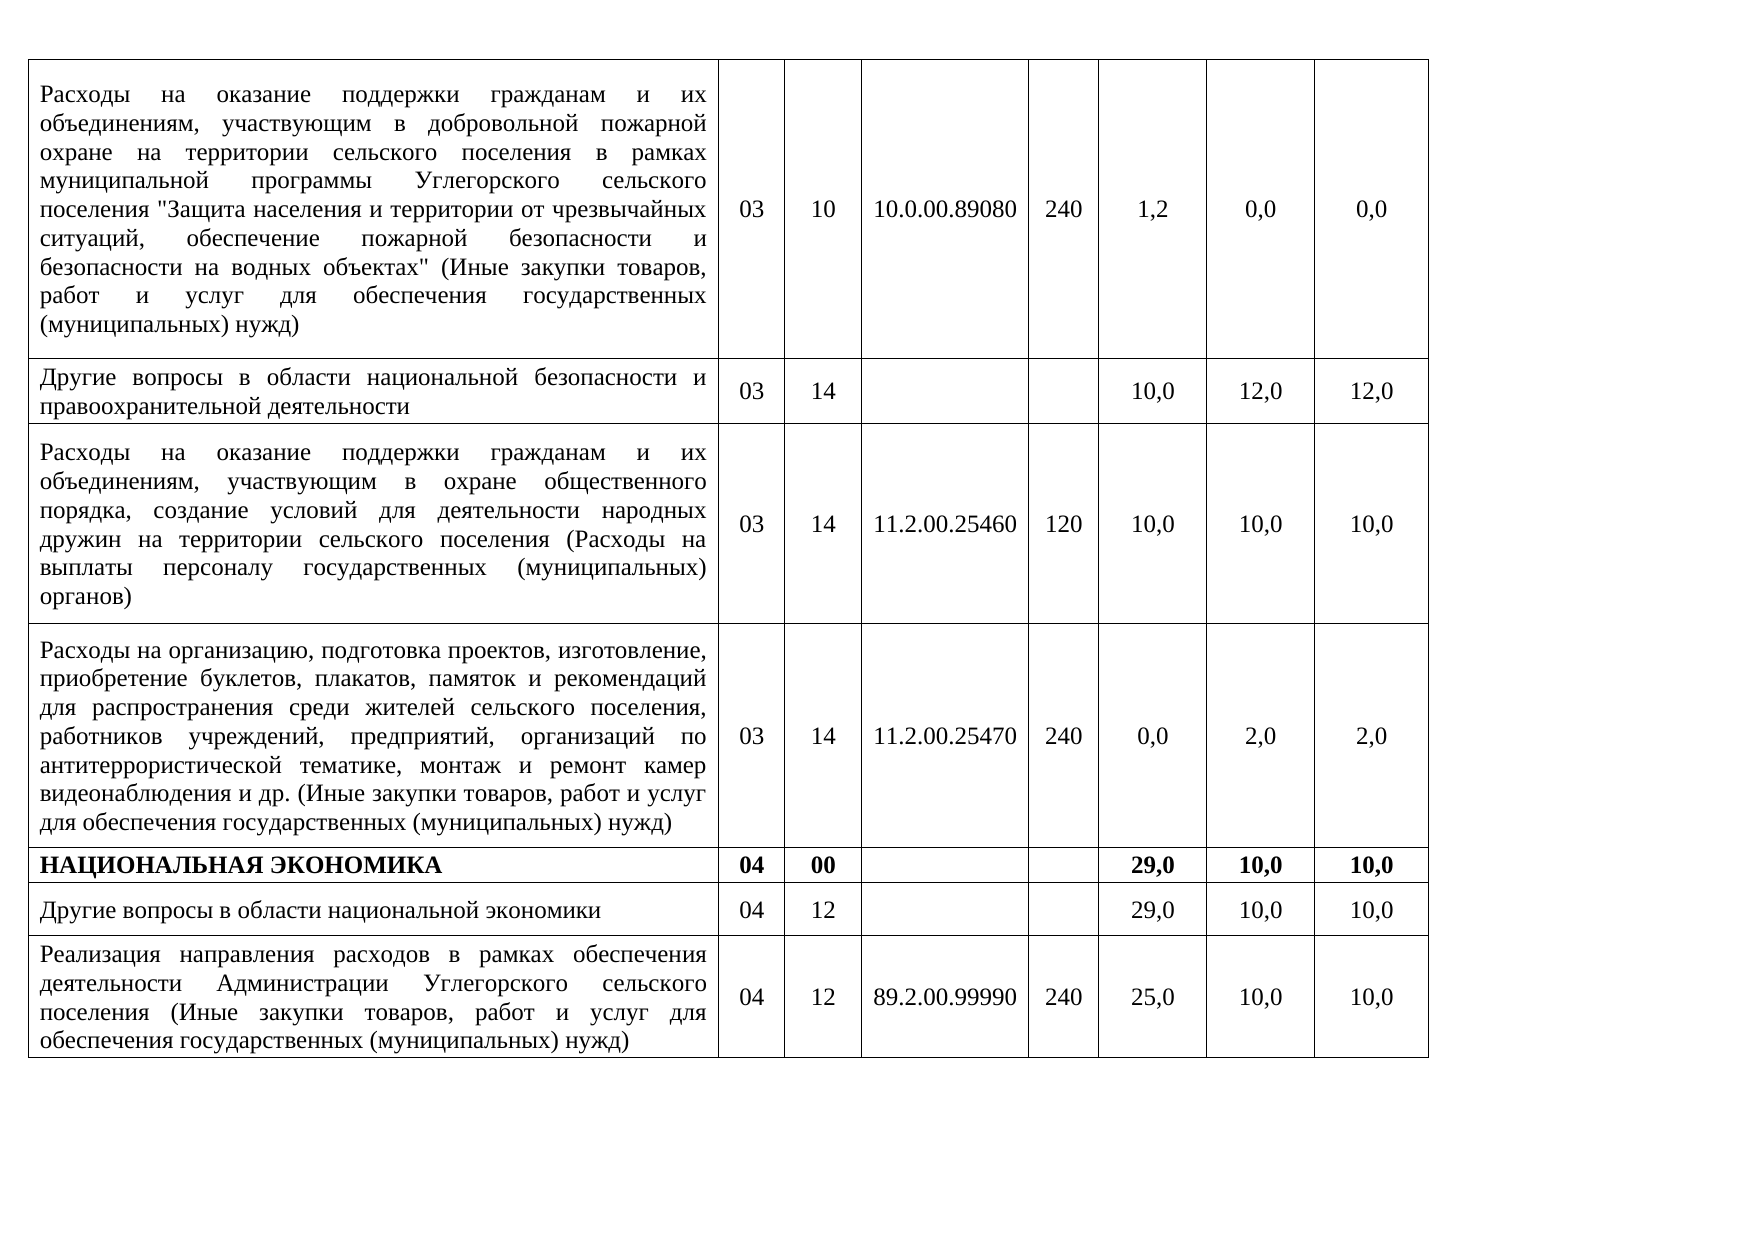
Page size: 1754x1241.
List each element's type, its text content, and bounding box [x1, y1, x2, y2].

table_cell 10,0 [1099, 359, 1206, 423]
table_cell 10,0 [1099, 424, 1206, 623]
table_cell [1029, 848, 1098, 882]
table_cell 240 [1029, 60, 1098, 357]
table_cell 2,0 [1207, 624, 1314, 847]
table_cell 04 [719, 883, 784, 935]
table_cell 0,0 [1315, 60, 1428, 357]
table_cell 10,0 [1207, 936, 1314, 1057]
table_cell 0,0 [1207, 60, 1314, 357]
table_cell 14 [785, 424, 861, 623]
table_cell 1,2 [1099, 60, 1206, 357]
table_cell 12 [785, 883, 861, 935]
table_cell 04 [719, 848, 784, 882]
table_cell 03 [719, 60, 784, 357]
table_cell 00 [785, 848, 861, 882]
table_cell Расходы на организацию, подготовка проектов, изготовление, приобретение буклетов, плакатов, памяток и рекомендаций для распространения среди жителей сельского поселения, работников учреждений, предприятий, организаций по антитеррористической тематике, монтаж и ремонт камер видеонаблюдения и др. (Иные закупки товаров, работ и услуг для обеспечения государственных (муниципальных) нужд) [29, 624, 718, 847]
table_cell 240 [1029, 624, 1098, 847]
table_cell 240 [1029, 936, 1098, 1057]
table_cell [1029, 359, 1098, 423]
table_cell 29,0 [1099, 848, 1206, 882]
table_cell 10,0 [1315, 936, 1428, 1057]
table_cell 120 [1029, 424, 1098, 623]
table_cell 10,0 [1207, 424, 1314, 623]
table_cell 10,0 [1315, 848, 1428, 882]
table_cell 12,0 [1315, 359, 1428, 423]
table_cell 10,0 [1207, 883, 1314, 935]
table_cell 2,0 [1315, 624, 1428, 847]
table_cell 10,0 [1315, 424, 1428, 623]
table_cell НАЦИОНАЛЬНАЯ ЭКОНОМИКА [29, 848, 718, 882]
table_cell 10.0.00.89080 [862, 60, 1028, 357]
table_cell 04 [719, 936, 784, 1057]
table_cell [862, 359, 1028, 423]
table_cell 25,0 [1099, 936, 1206, 1057]
table_cell 11.2.00.25460 [862, 424, 1028, 623]
table_cell 29,0 [1099, 883, 1206, 935]
table_cell [1029, 883, 1098, 935]
table_cell [862, 883, 1028, 935]
table_cell Реализация направления расходов в рамках обеспечения деятельности Администрации Углегорского сельского поселения (Иные закупки товаров, работ и услуг для обеспечения государственных (муниципальных) нужд) [29, 936, 718, 1057]
table_cell 11.2.00.25470 [862, 624, 1028, 847]
table_cell 14 [785, 359, 861, 423]
table_cell 10,0 [1207, 848, 1314, 882]
table_cell Расходы на оказание поддержки гражданам и их объединениям, участвующим в добровольной пожарной охране на территории сельского поселения в рамках муниципальной программы Углегорского сельского поселения "Защита населения и территории от чрезвычайных ситуаций, обеспечение пожарной безопасности и безопасности на водных объектах" (Иные закупки товаров, работ и услуг для обеспечения государственных (муниципальных) нужд) [29, 60, 718, 357]
table_cell 12,0 [1207, 359, 1314, 423]
table_cell 0,0 [1099, 624, 1206, 847]
table_cell 03 [719, 359, 784, 423]
table_cell 14 [785, 624, 861, 847]
table_cell [862, 848, 1028, 882]
table_cell Другие вопросы в области национальной безопасности и правоохранительной деятельности [29, 359, 718, 423]
table_cell Другие вопросы в области национальной экономики [29, 883, 718, 935]
table_cell Расходы на оказание поддержки гражданам и их объединениям, участвующим в охране общественного порядка, создание условий для деятельности народных дружин на территории сельского поселения (Расходы на выплаты персоналу государственных (муниципальных) органов) [29, 424, 718, 623]
table_cell 89.2.00.99990 [862, 936, 1028, 1057]
table_cell 03 [719, 424, 784, 623]
table_cell 12 [785, 936, 861, 1057]
table_cell 10 [785, 60, 861, 357]
table_cell 03 [719, 624, 784, 847]
table_cell 10,0 [1315, 883, 1428, 935]
